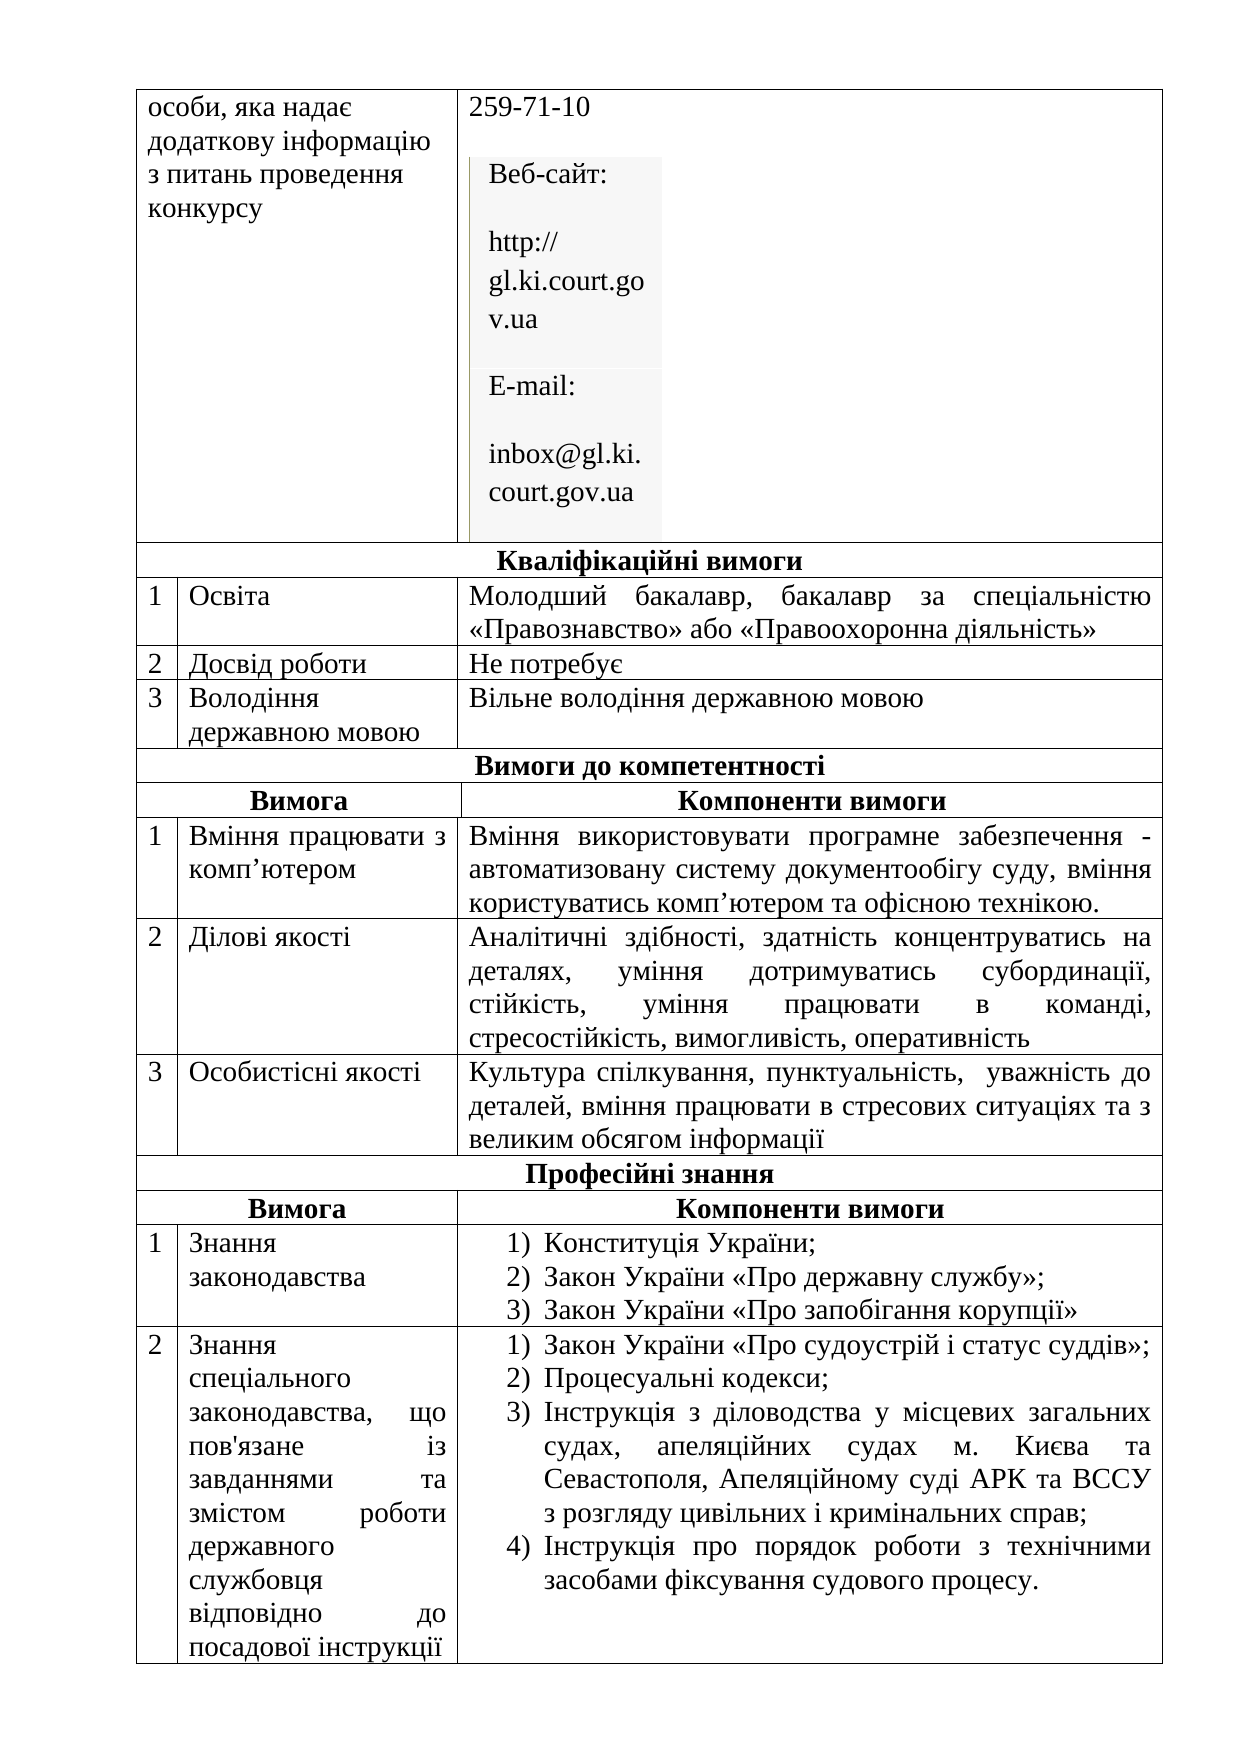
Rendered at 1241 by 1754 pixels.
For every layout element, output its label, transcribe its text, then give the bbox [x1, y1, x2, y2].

table_cell Особистісні якості [178, 1055, 457, 1155]
picture [483, 265, 489, 275]
table_cell Компоненти вимоги [458, 1191, 1162, 1224]
table_cell Аналітичні здібності, здатність концентруватись на деталях, уміння дотримуватись субординації, стійкість, уміння працювати в команді, стресостійкість, вимогливість, оперативність [458, 919, 1162, 1053]
table_cell 2 [137, 919, 177, 1053]
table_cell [137, 90, 457, 542]
table_cell Вільне володіння державною мовою [458, 680, 1162, 747]
picture [483, 457, 489, 467]
table_cell Не потребує [458, 646, 1162, 679]
table_cell 3 [137, 1055, 177, 1155]
table_cell Закон України «Про судоустрій і статус суддів»; Процесуальні кодекси; Інструкція з діловодства у місцевих загальних судах, апеляційних судах м. Києва та Севастополя, Апеляційному суді АРК та ВССУ з розгляду цивільних і кримінальних справ; Інструкція про порядок роботи з технічними засобами фіксування судового процесу. [458, 1327, 1162, 1662]
table_cell 1 [137, 578, 177, 645]
table_cell Вміння використовувати програмне забезпечення - автоматизовану систему документообігу суду, вміння користуватись комп’ютером та офісною технікою. [458, 818, 1162, 918]
table_cell 3 [137, 680, 177, 747]
table_cell Знання спеціального законодавства, що пов'язане із завданнями та змістом роботи державного службовця відповідно до посадової інструкції [178, 1327, 457, 1662]
table_cell Володіння державною мовою [178, 680, 457, 747]
picture [483, 371, 489, 381]
table_cell Знання законодавства [178, 1225, 457, 1326]
table_cell Ділові якості [178, 919, 457, 1053]
table_cell Компоненти вимоги [462, 783, 1162, 817]
table_cell Професійні знання [137, 1156, 1162, 1190]
table_cell Культура спілкування, пунктуальність, уважність до деталей, вміння працювати в стресових ситуаціях та з великим обсягом інформації [458, 1055, 1162, 1155]
table_cell Вимоги до компетентності [137, 749, 1162, 782]
table_cell 1 [137, 1225, 177, 1326]
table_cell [458, 90, 1162, 542]
table_cell Молодший бакалавр, бакалавр за спеціальністю «Правознавство» або «Правоохоронна діяльність» [458, 578, 1162, 645]
table_cell Освіта [178, 578, 457, 645]
table_cell Вимога [137, 783, 461, 817]
table_cell Конституція України; Закон України «Про державну службу»; Закон України «Про запобігання корупції» [458, 1225, 1162, 1326]
table_cell Кваліфікаційні вимоги [137, 543, 1162, 577]
table_cell Досвід роботи [178, 646, 457, 679]
table_cell Вимога [137, 1191, 457, 1224]
picture [483, 159, 489, 169]
table_cell 2 [137, 1327, 177, 1662]
table_cell 1 [137, 818, 177, 918]
table_cell Вміння працювати з комп’ютером [178, 818, 457, 918]
table_cell 2 [137, 646, 177, 679]
